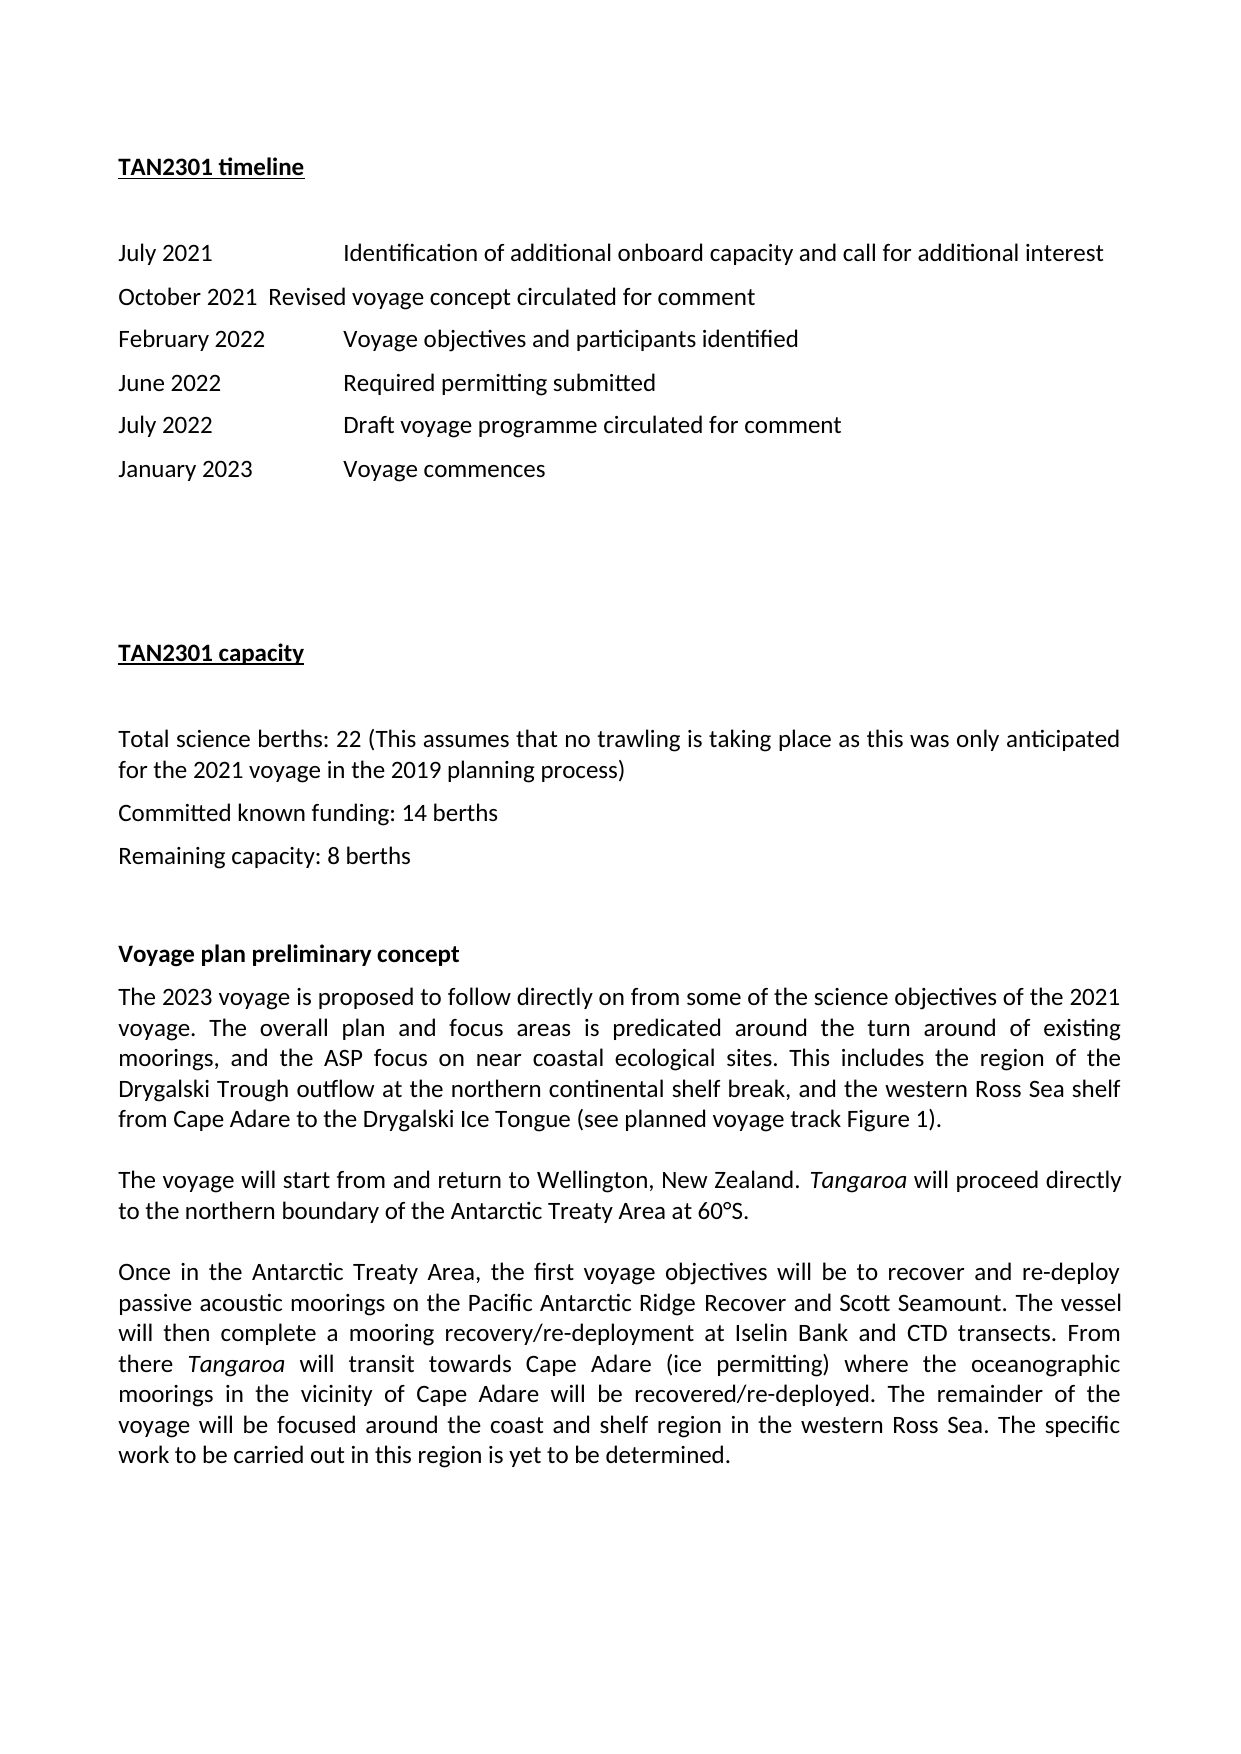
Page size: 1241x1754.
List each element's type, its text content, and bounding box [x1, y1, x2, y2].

text Once in the Antarctic Treaty Area, the first voyage objectives will be to recover and re-deploy passive acoustic moorings on the Pacific Antarctic Ridge Recover and Scott Seamount. The vessel will then complete a mooring recovery/re-deployment at Iselin Bank and CTD transects. From there Tangaroa will transit towards Cape Adare (ice permitting) where the oceanographic moorings in the vicinity of Cape Adare will be recovered/re-deployed. The remainder of the voyage will be focused around the coast and shelf region in the western Ross Sea. The specific work to be carried out in this region is yet to be determined. [118, 1256, 1122, 1470]
text July 2021 Identification of additional onboard capacity and call for additional interest [118, 238, 1122, 268]
text TAN2301 timeline [118, 152, 1122, 182]
text June 2022 Required permitting submitted [118, 367, 1122, 397]
text The 2023 voyage is proposed to follow directly on from some of the science objectives of the 2021 voyage. The overall plan and focus areas is predicated around the turn around of existing moorings, and the ASP focus on near coastal ecological sites. This includes the region of the Drygalski Trough outflow at the northern continental shelf break, and the western Ross Sea shelf from Cape Adare to the Drygalski Ice Tongue (see planned voyage track Figure 1). [118, 981, 1122, 1134]
text The voyage will start from and return to Wellington, New Zealand. Tangaroa will proceed directly to the northern boundary of the Antarctic Treaty Area at 60°S. [118, 1164, 1122, 1226]
text October 2021 Revised voyage concept circulated for comment [118, 281, 1122, 311]
text Remaining capacity: 8 berths [118, 840, 1122, 870]
text February 2022 Voyage objectives and participants identified [118, 324, 1122, 354]
text Total science berths: 22 (This assumes that no trawling is taking place as this was only anticipated for the 2021 voyage in the 2019 planning process) [118, 723, 1122, 784]
text Voyage plan preliminary concept [118, 938, 1122, 969]
text January 2023 Voyage commences [118, 453, 1122, 483]
text Committed known funding: 14 berths [118, 797, 1122, 827]
text July 2022 Draft voyage programme circulated for comment [118, 410, 1122, 440]
text TAN2301 capacity [118, 637, 1122, 668]
